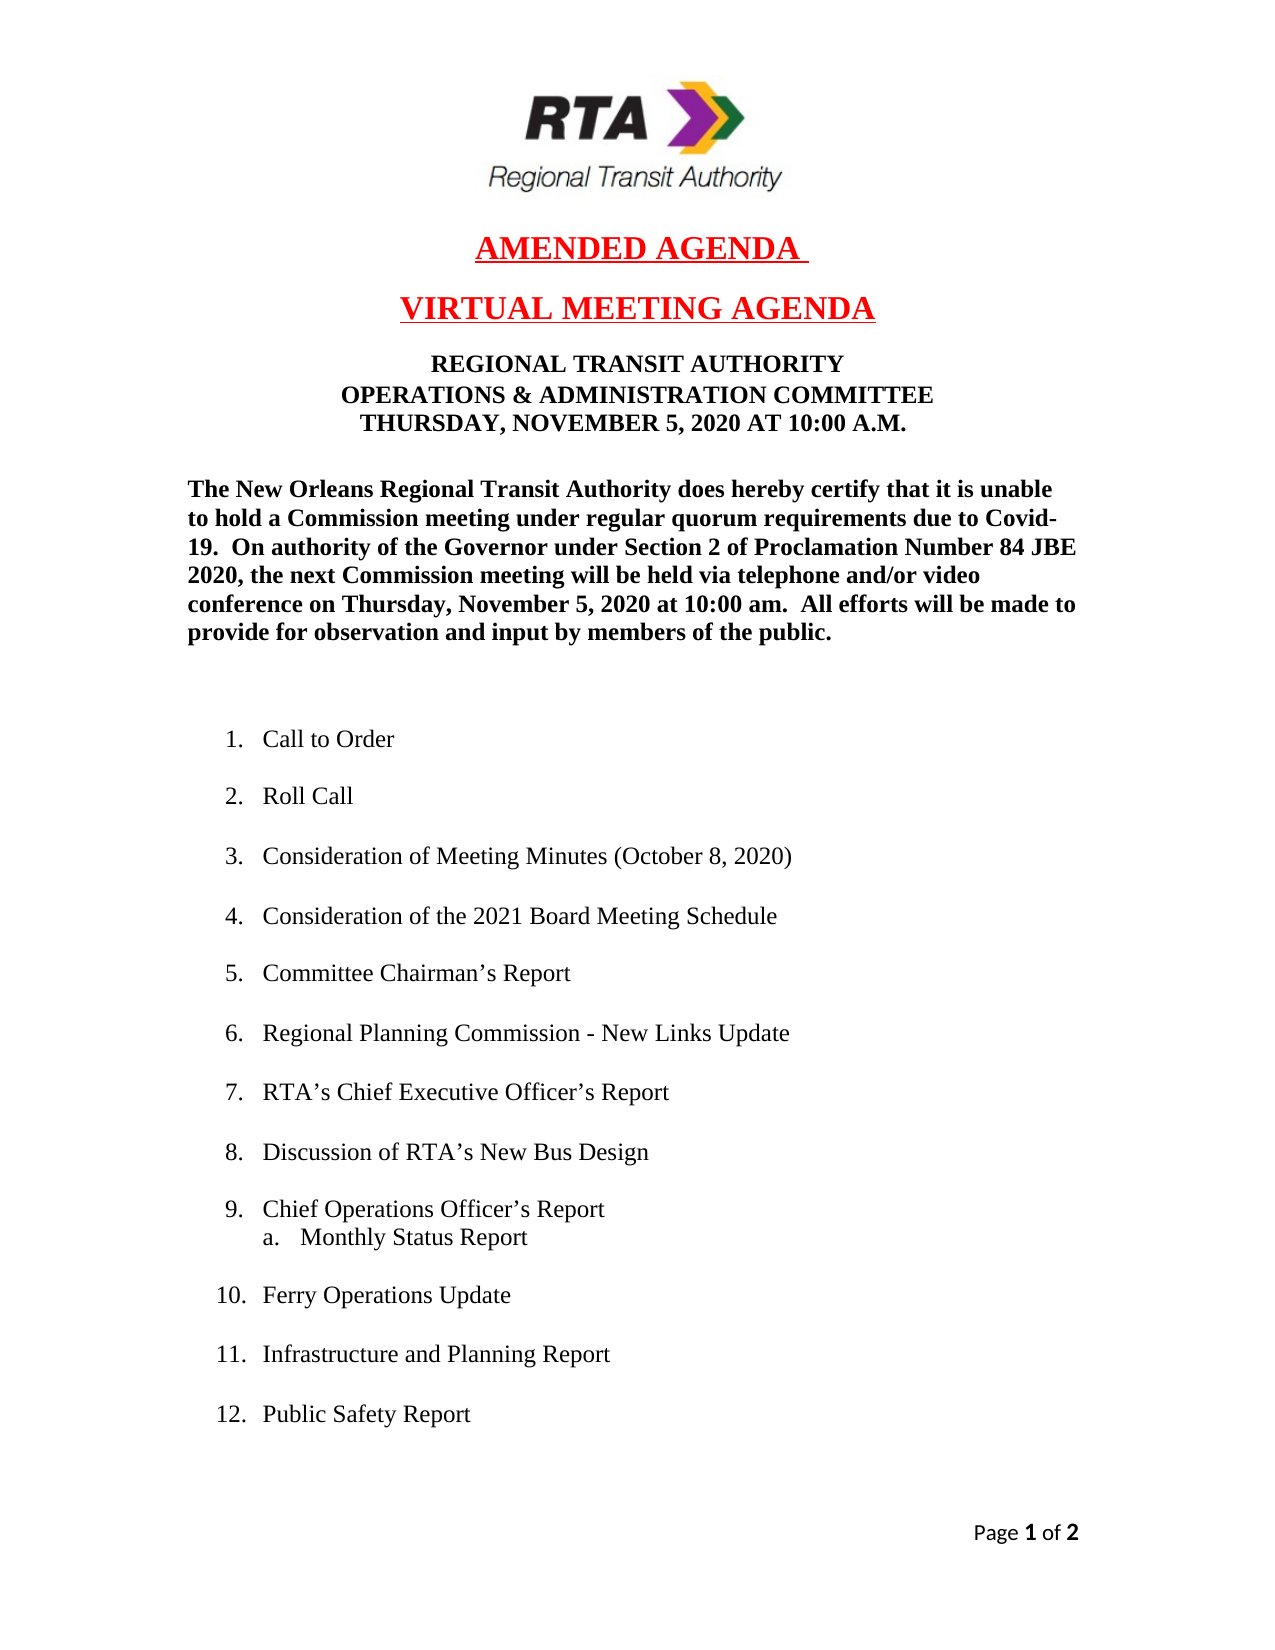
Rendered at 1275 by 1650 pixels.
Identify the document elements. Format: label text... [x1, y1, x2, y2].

text OPERATIONS & ADMINISTRATION COMMITTEE [196, 380, 1079, 408]
text THURSDAY, NOVEMBER 5, 2020 AT 10:00 A.M. [187, 408, 1079, 437]
list Consideration of Meeting Minutes (October 8, 2020) [225, 841, 1079, 870]
subtitle AMENDED AGENDA [196, 228, 1079, 266]
text REGIONAL TRANSIT AUTHORITY [196, 349, 1079, 377]
list Public Safety Report [216, 1399, 1079, 1428]
list Consideration of the 2021 Board Meeting Schedule [225, 901, 1079, 930]
list Committee Chairman’s Report [225, 958, 1079, 987]
text The New Orleans Regional Transit Authority does hereby certify that it is unable to hold a Commission meeting under regular quorum requirements due to Covid-19. On authority of the Governor under Section 2 of Proclamation Number 84 JBE 2020, the next Commission meeting will be held via telephone and/or video conference on Thursday, November 5, 2020 at 10:00 am. All efforts will be made to provide for observation and input by members of the public. [187, 475, 1079, 646]
list Regional Planning Commission - New Links Update [225, 1018, 1079, 1047]
picture [475, 75, 792, 200]
list Ferry Operations Update [216, 1280, 1079, 1309]
list Discussion of RTA’s New Bus Design [225, 1137, 1079, 1166]
subtitle VIRTUAL MEETING AGENDA [196, 288, 1079, 327]
list Monthly Status Report [262, 1223, 1079, 1252]
list Roll Call [225, 782, 1079, 810]
list Infrastructure and Planning Report [216, 1340, 1079, 1368]
list Chief Operations Officer’s Report [225, 1195, 1079, 1223]
list Call to Order [225, 725, 1079, 753]
list RTA’s Chief Executive Officer’s Report [225, 1078, 1079, 1106]
